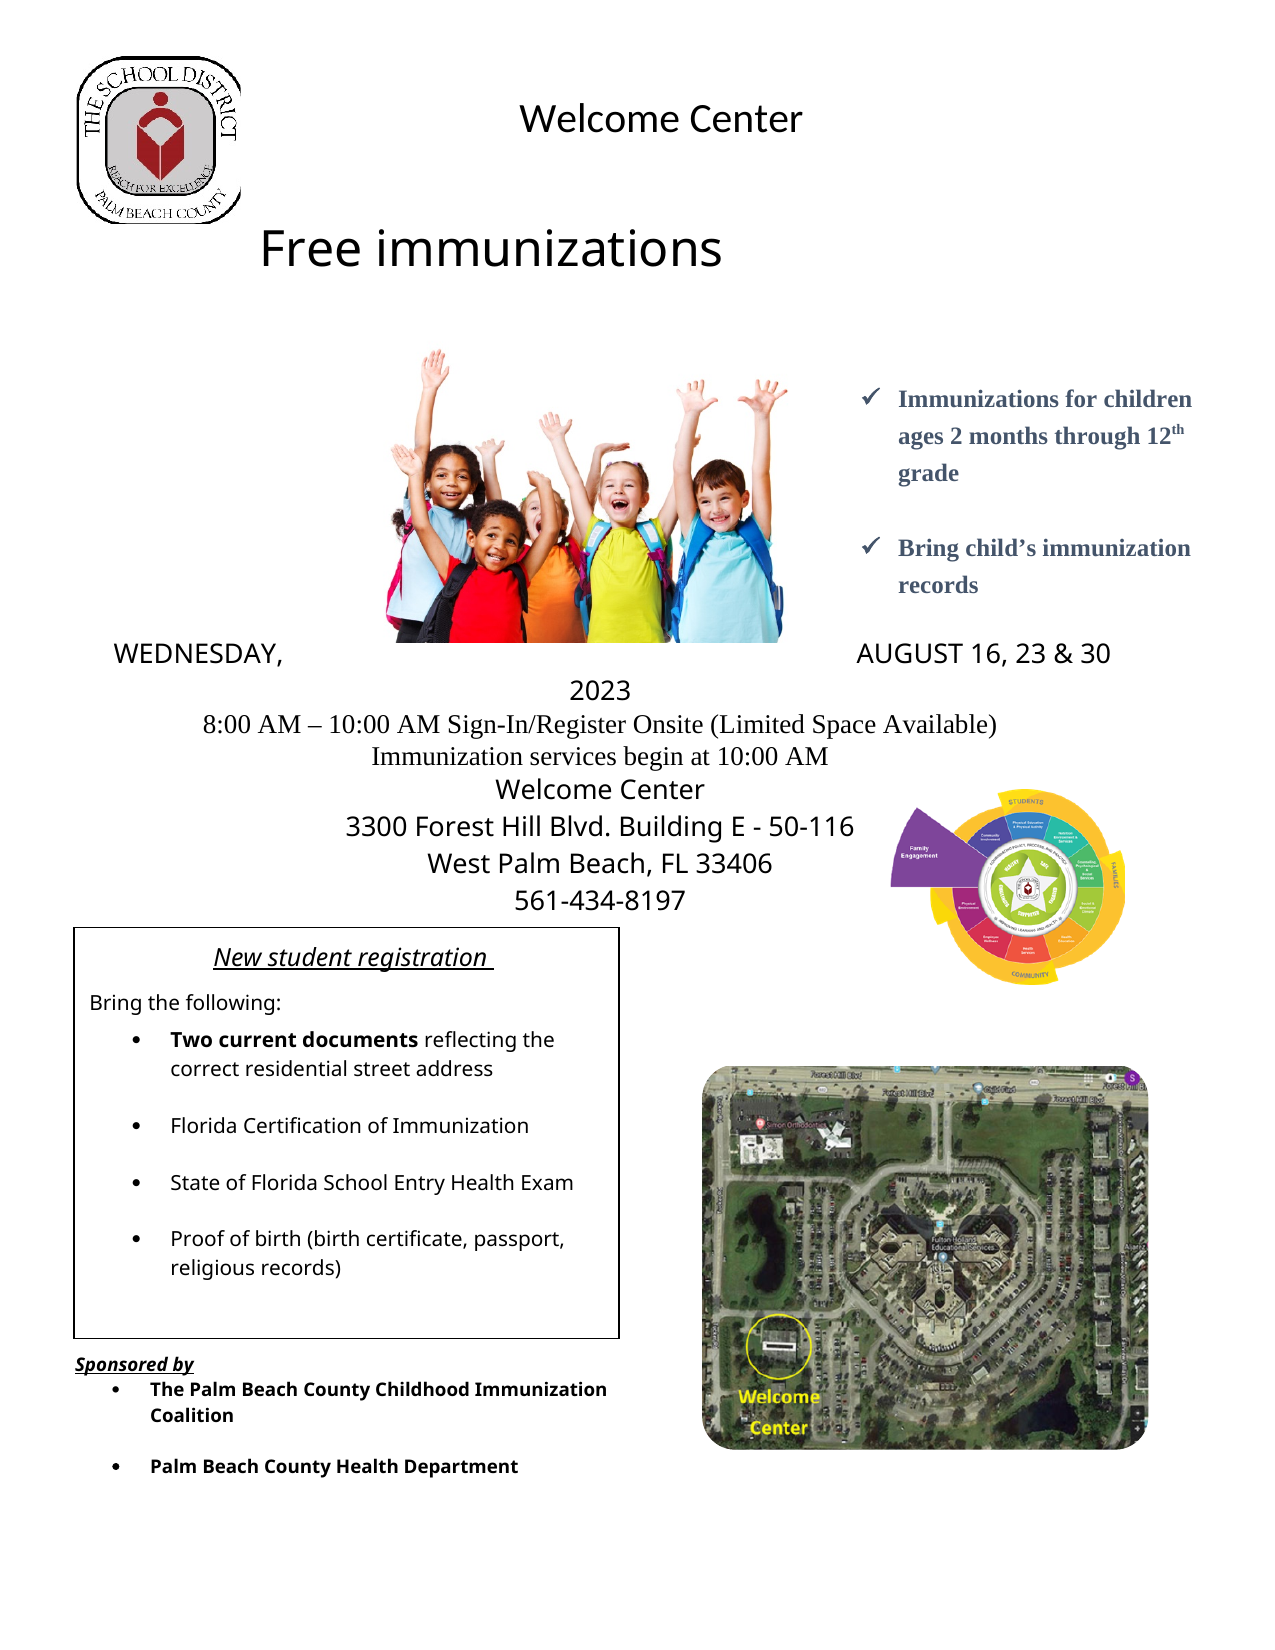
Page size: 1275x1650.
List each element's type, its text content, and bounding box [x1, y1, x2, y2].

picture [702, 1064, 1149, 1450]
list Palm Beach County Health Department [112, 1453, 1125, 1478]
text Free immunizations [0, 56, 1125, 281]
picture [890, 918, 1125, 985]
text 8:00 AM – 10:00 AM Sign-In/Register Onsite (Limited Space Available) [75, 708, 1125, 740]
picture [339, 319, 824, 642]
text Immunization services begin at 10:00 AM [75, 740, 1125, 771]
picture [75, 56, 241, 222]
text Sponsored by [75, 1062, 1125, 1376]
text 3300 Forest Hill Blvd. Building E - 50-116 [75, 808, 1125, 844]
list The Palm Beach County Childhood Immunization Coalition [112, 1376, 703, 1427]
text West Palm Beach, FL 33406 [75, 844, 1125, 881]
text Welcome Center [75, 771, 1125, 808]
text 561-434-8197 [75, 881, 1125, 918]
text wednesday, August 16, 23 & 30 2023 [75, 635, 1125, 708]
